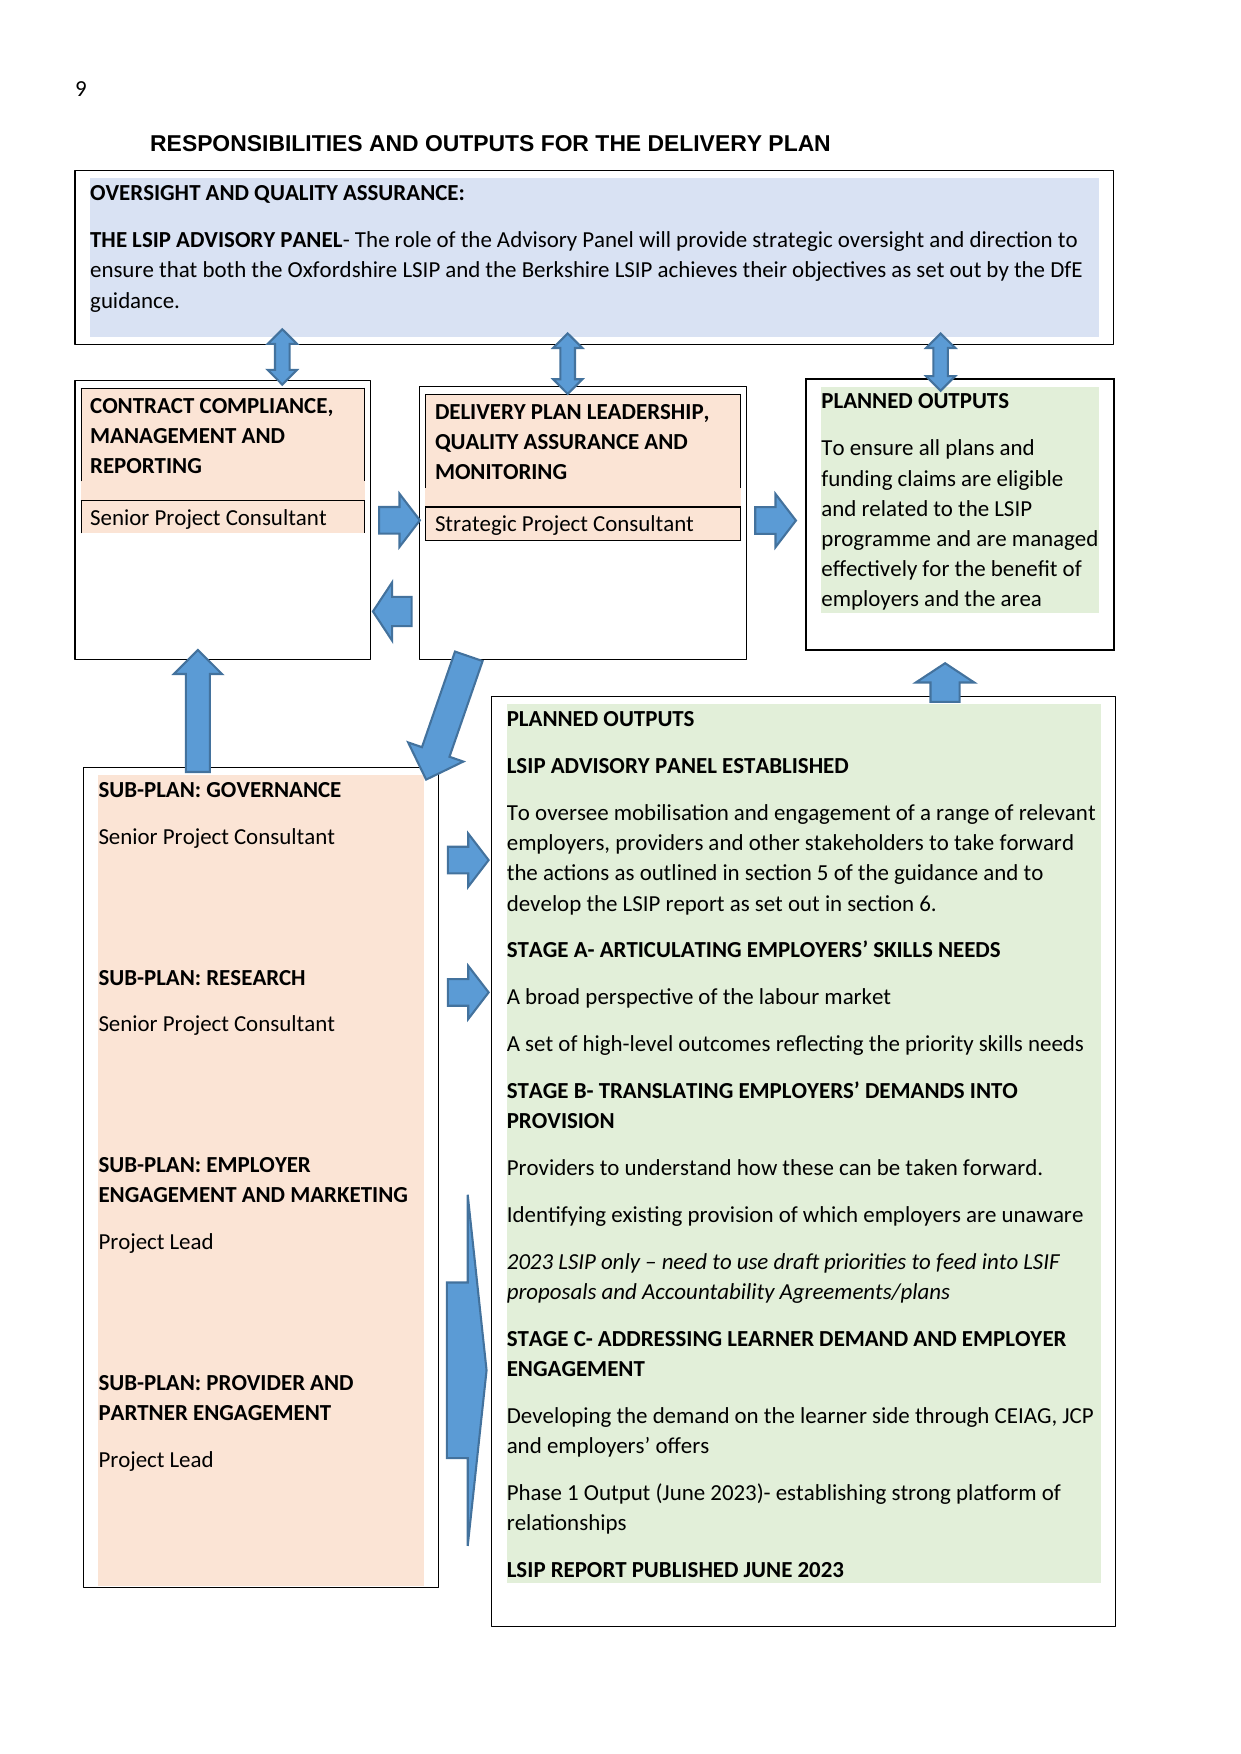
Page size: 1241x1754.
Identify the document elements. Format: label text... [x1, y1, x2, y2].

text RESPONSIBILITIES AND OUTPUTS FOR THE DELIVERY PLAN [150, 130, 1165, 156]
